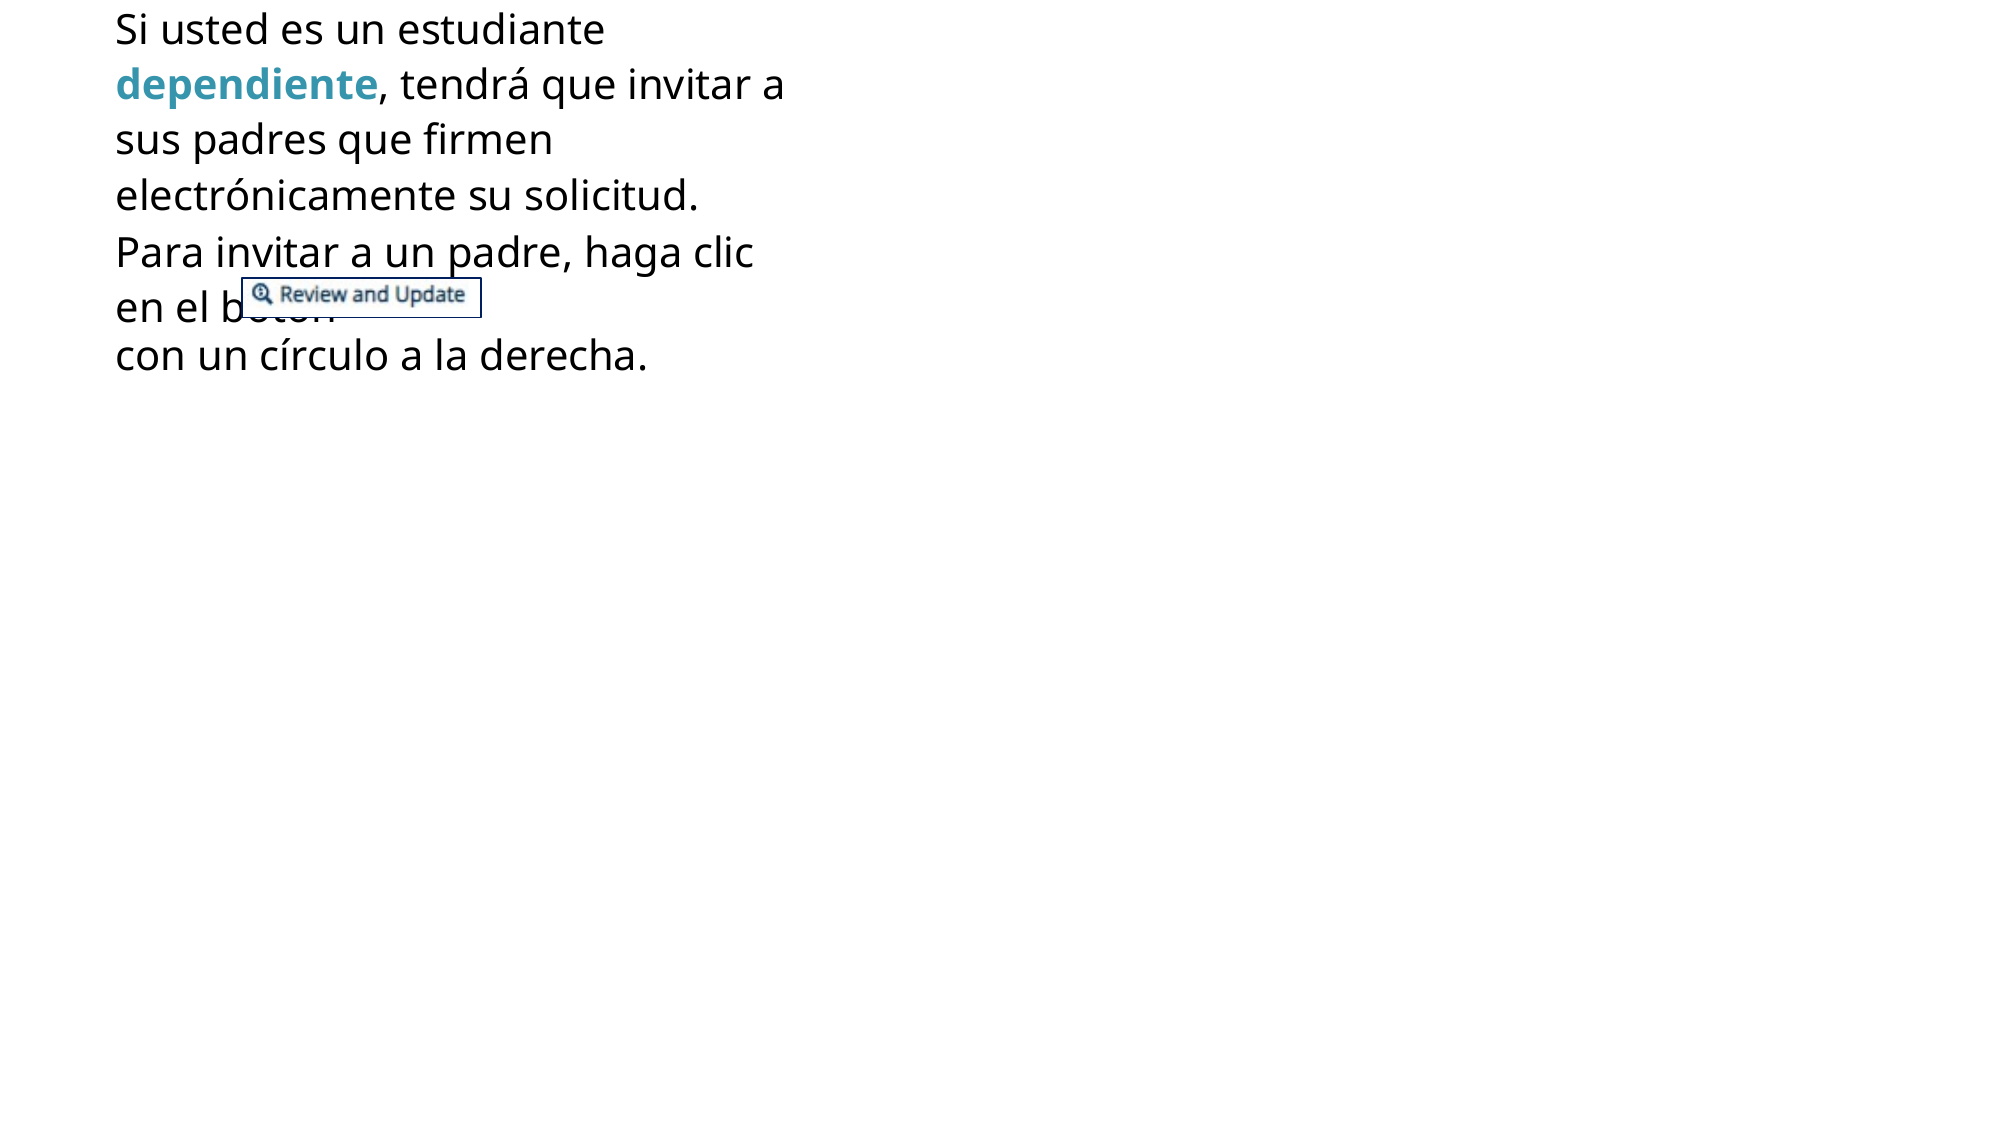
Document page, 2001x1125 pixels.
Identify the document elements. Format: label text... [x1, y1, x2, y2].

picture [243, 279, 480, 317]
text con un círculo a la derecha. [115, 334, 1983, 379]
text Para invitar a un padre, haga clic en el botón [115, 223, 809, 334]
text Si usted es un estudiante dependiente, tendrá que invitar a sus padres que firmen electrónicamente su solicitud. [115, 0, 809, 223]
